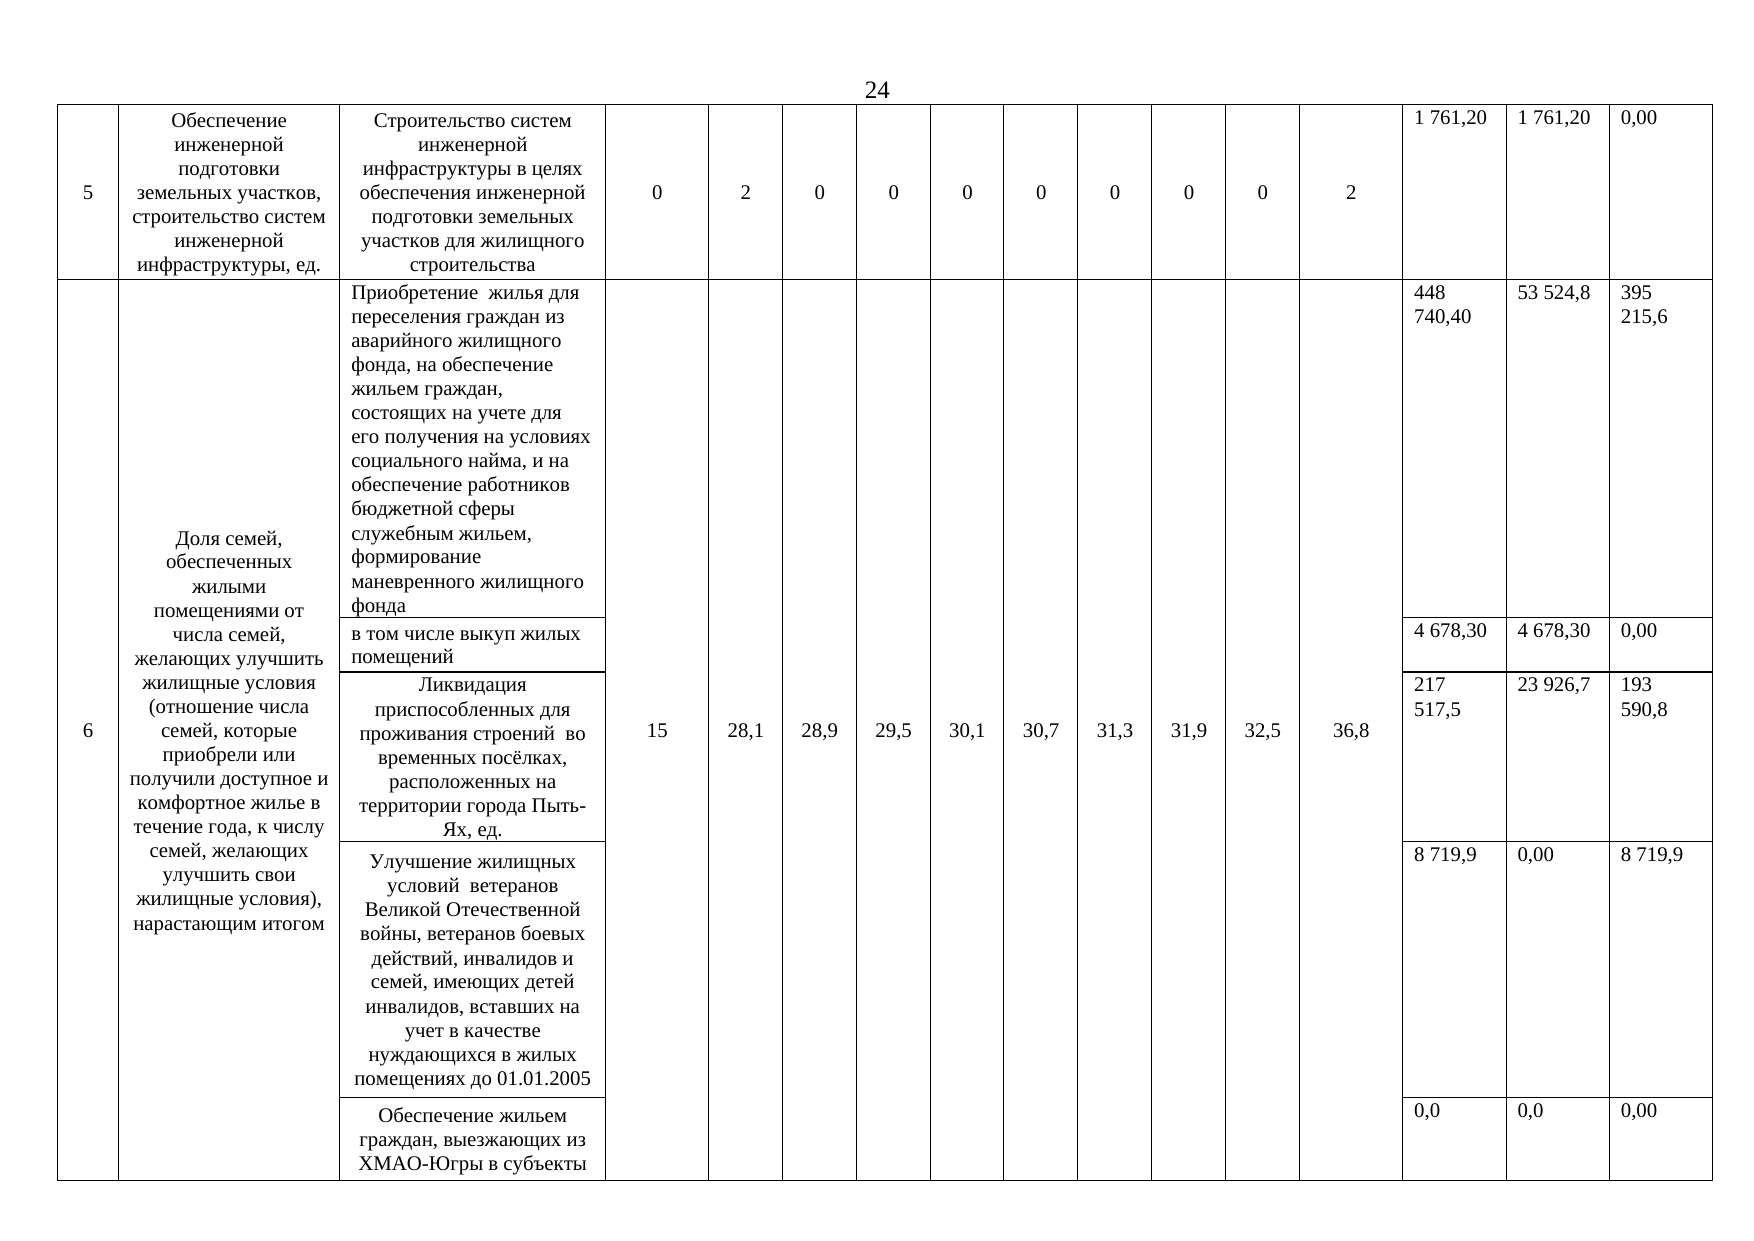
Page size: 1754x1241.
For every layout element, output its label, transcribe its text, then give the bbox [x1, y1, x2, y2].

table_cell 36,8 [1300, 280, 1402, 1180]
table_cell 0 [1078, 105, 1151, 279]
table_cell Приобретение жилья для переселения граждан из аварийного жилищного фонда, на обеспечение жильем граждан, состоящих на учете для его получения на условиях социального найма, и на обеспечение работников бюджетной сферы служебным жильем, формирование маневренного жилищного фонда [340, 280, 605, 617]
table_cell 29,5 [857, 280, 930, 1180]
table_cell 1 761,20 [1507, 105, 1609, 279]
table_cell 0 [1152, 105, 1225, 279]
table_cell 23 926,7 [1507, 673, 1609, 841]
table_cell 0 [1226, 105, 1299, 279]
table_cell 31,3 [1078, 280, 1151, 1180]
table_cell Доля семей, обеспеченных жилыми помещениями от числа семей, желающих улучшить жилищные условия (отношение числа семей, которые приобрели или получили доступное и комфортное жилье в течение года, к числу семей, желающих улучшить свои жилищные условия), нарастающим итогом [119, 280, 339, 1180]
table_cell 0 [931, 105, 1003, 279]
table_cell 217 517,5 [1403, 673, 1506, 841]
table_cell 0,00 [1610, 105, 1712, 279]
table_cell 2 [1300, 105, 1402, 279]
table_cell 1 761,20 [1403, 105, 1506, 279]
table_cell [340, 1098, 605, 1180]
table_cell Ликвидация приспособленных для проживания строений во временных посёлках, расположенных на территории города Пыть-Ях, ед. [340, 673, 605, 841]
table_cell 5 [58, 105, 118, 279]
table_cell 31,9 [1152, 280, 1225, 1180]
table_cell 53 524,8 [1507, 280, 1609, 617]
table_cell 4 678,30 [1403, 618, 1506, 671]
table_cell 8 719,9 [1403, 842, 1506, 1097]
table_cell 193 590,8 [1610, 673, 1712, 841]
table_cell 0,00 [1610, 1098, 1712, 1180]
table_cell 395 215,6 [1610, 280, 1712, 617]
table_cell 448 740,40 [1403, 280, 1506, 617]
table_cell 0,0 [1507, 1098, 1609, 1180]
table_cell 0 [1004, 105, 1077, 279]
table_cell 0 [606, 105, 708, 279]
table_cell Улучшение жилищных условий ветеранов Великой Отечественной войны, ветеранов боевых действий, инвалидов и семей, имеющих детей инвалидов, вставших на учет в качестве нуждающихся в жилых помещениях до 01.01.2005 [340, 842, 605, 1097]
table_cell 6 [58, 280, 118, 1180]
table_cell 28,9 [783, 280, 856, 1180]
table_cell 30,7 [1004, 280, 1077, 1180]
table_cell 28,1 [709, 280, 782, 1180]
table_cell 0 [783, 105, 856, 279]
table_cell 0 [857, 105, 930, 279]
table_cell 2 [709, 105, 782, 279]
table_cell 4 678,30 [1507, 618, 1609, 671]
table_cell в том числе выкуп жилых помещений [340, 618, 605, 671]
table_cell 0,00 [1507, 842, 1609, 1097]
table_cell 15 [606, 280, 708, 1180]
table_cell 8 719,9 [1610, 842, 1712, 1097]
table_cell 0,0 [1403, 1098, 1506, 1180]
table_cell Строительство систем инженерной инфраструктуры в целях обеспечения инженерной подготовки земельных участков для жилищного строительства [340, 105, 605, 279]
table_cell 32,5 [1226, 280, 1299, 1180]
table_cell Обеспечение инженерной подготовки земельных участков, строительство систем инженерной инфраструктуры, ед. [119, 105, 339, 279]
table_cell 30,1 [931, 280, 1003, 1180]
table_cell 0,00 [1610, 618, 1712, 671]
